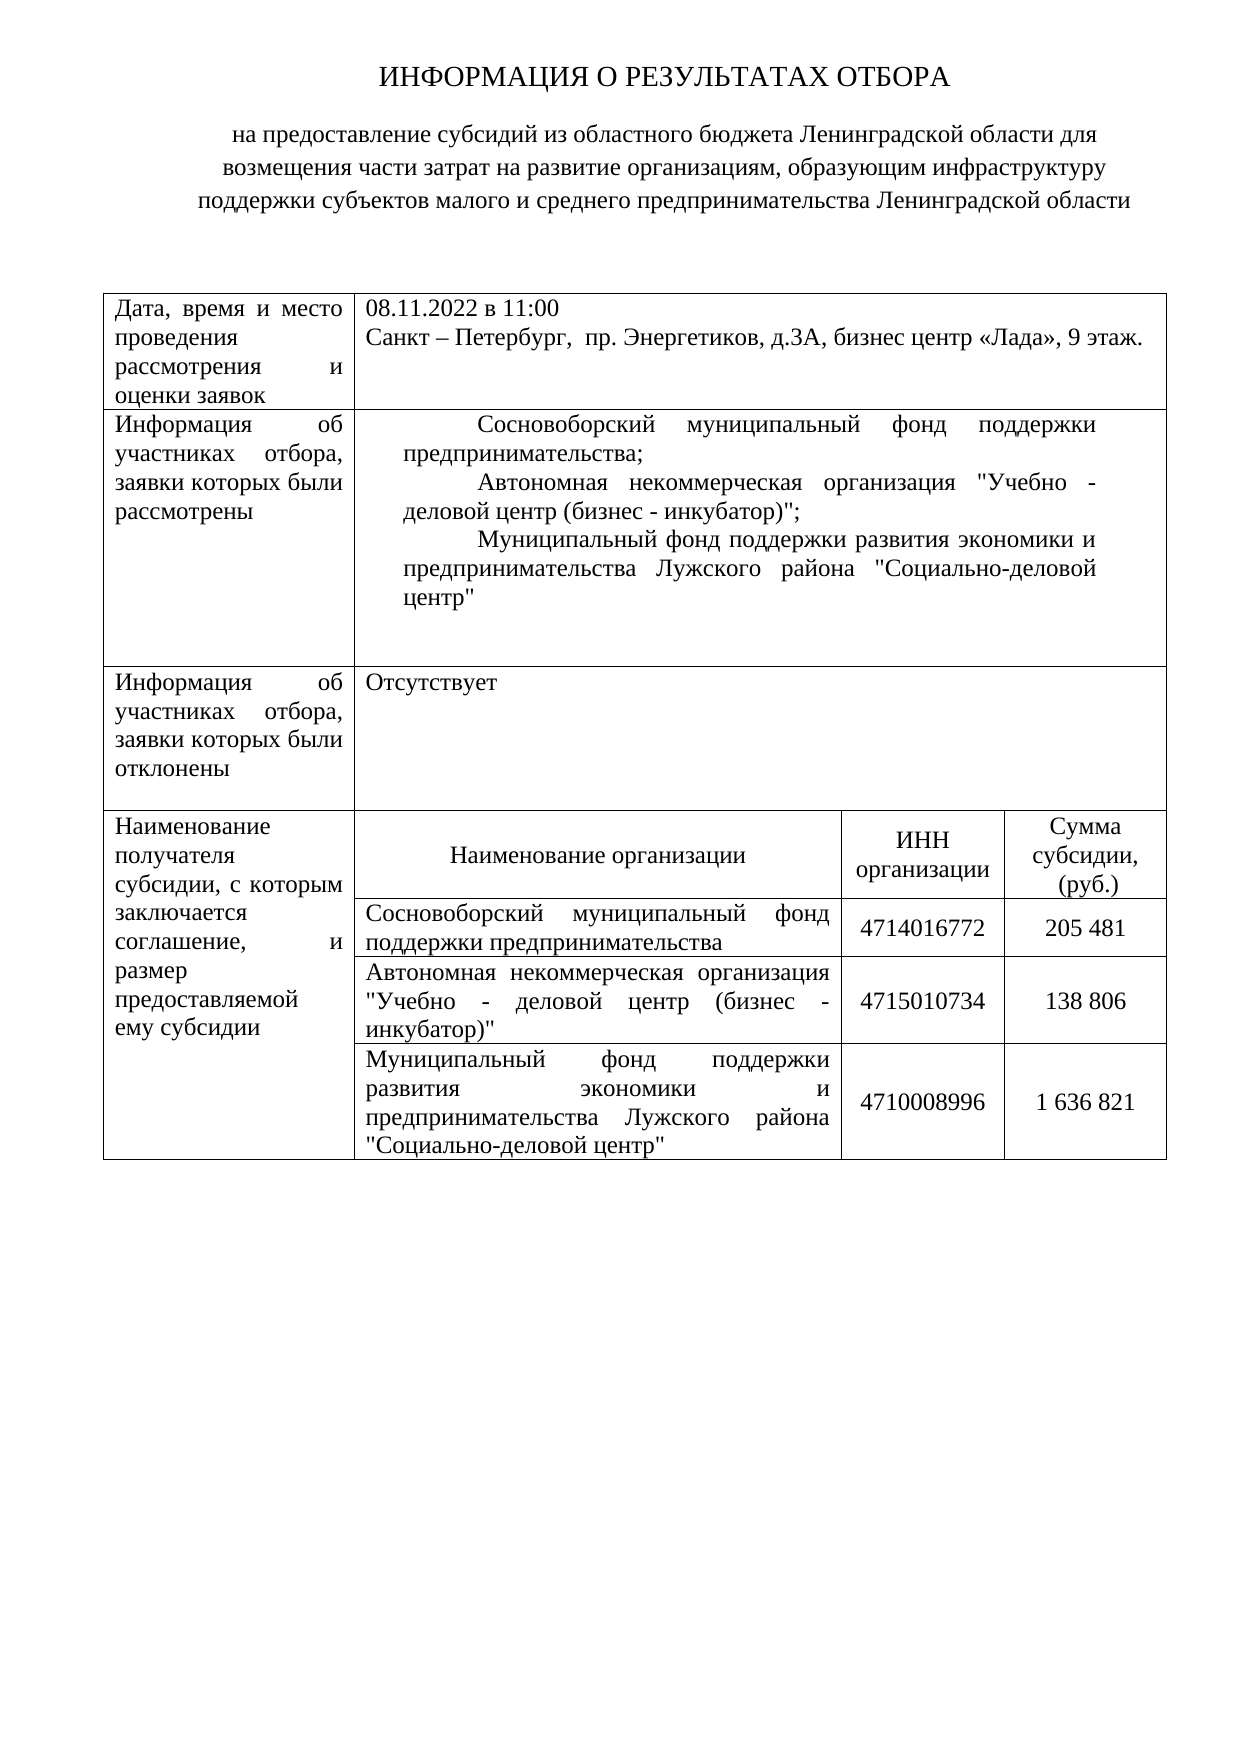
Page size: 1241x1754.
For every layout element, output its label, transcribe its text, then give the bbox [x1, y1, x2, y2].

table_cell 1 636 821 [1005, 1044, 1166, 1159]
text ИНФОРМАЦИЯ О РЕЗУЛЬТАТАХ ОТБОРА [177, 59, 1152, 93]
table_cell 138 806 [1005, 957, 1166, 1043]
table_cell [355, 410, 1166, 666]
table_cell Отсутствует [355, 667, 1166, 810]
table_cell Информация об участниках отбора, заявки которых были рассмотрены [104, 410, 354, 666]
table_cell Сумма субсидии, (руб.) [1005, 811, 1166, 897]
table_cell Наименование получателя субсидии, с которым заключается соглашение, и размер предоставляемой ему субсидии [104, 811, 354, 1159]
table_header 08.11.2022 в 11:00 Санкт – Петербург, пр. Энергетиков, д.3А, бизнес центр «Лада», 9 этаж. [355, 294, 1166, 408]
table_cell 4715010734 [842, 957, 1004, 1043]
text на предоставление субсидий из областного бюджета Ленинградской области для возмещения части затрат на развитие организациям, образующим инфраструктуру поддержки субъектов малого и среднего предпринимательства Ленинградской области [177, 119, 1152, 213]
table_cell 4710008996 [842, 1044, 1004, 1159]
table_cell Наименование организации [355, 811, 841, 897]
table_header Дата, время и место проведения рассмотрения и оценки заявок [104, 294, 354, 408]
table_cell Муниципальный фонд поддержки развития экономики и предпринимательства Лужского района "Социально-деловой центр" [355, 1044, 841, 1159]
table_cell 4714016772 [842, 899, 1004, 956]
table_cell Информация об участниках отбора, заявки которых были отклонены [104, 667, 354, 810]
table_cell Автономная некоммерческая организация "Учебно - деловой центр (бизнес - инкубатор)" [355, 957, 841, 1043]
table_cell ИНН организации [842, 811, 1004, 897]
table_cell 205 481 [1005, 899, 1166, 956]
table_cell Сосновоборский муниципальный фонд поддержки предпринимательства [355, 899, 841, 956]
